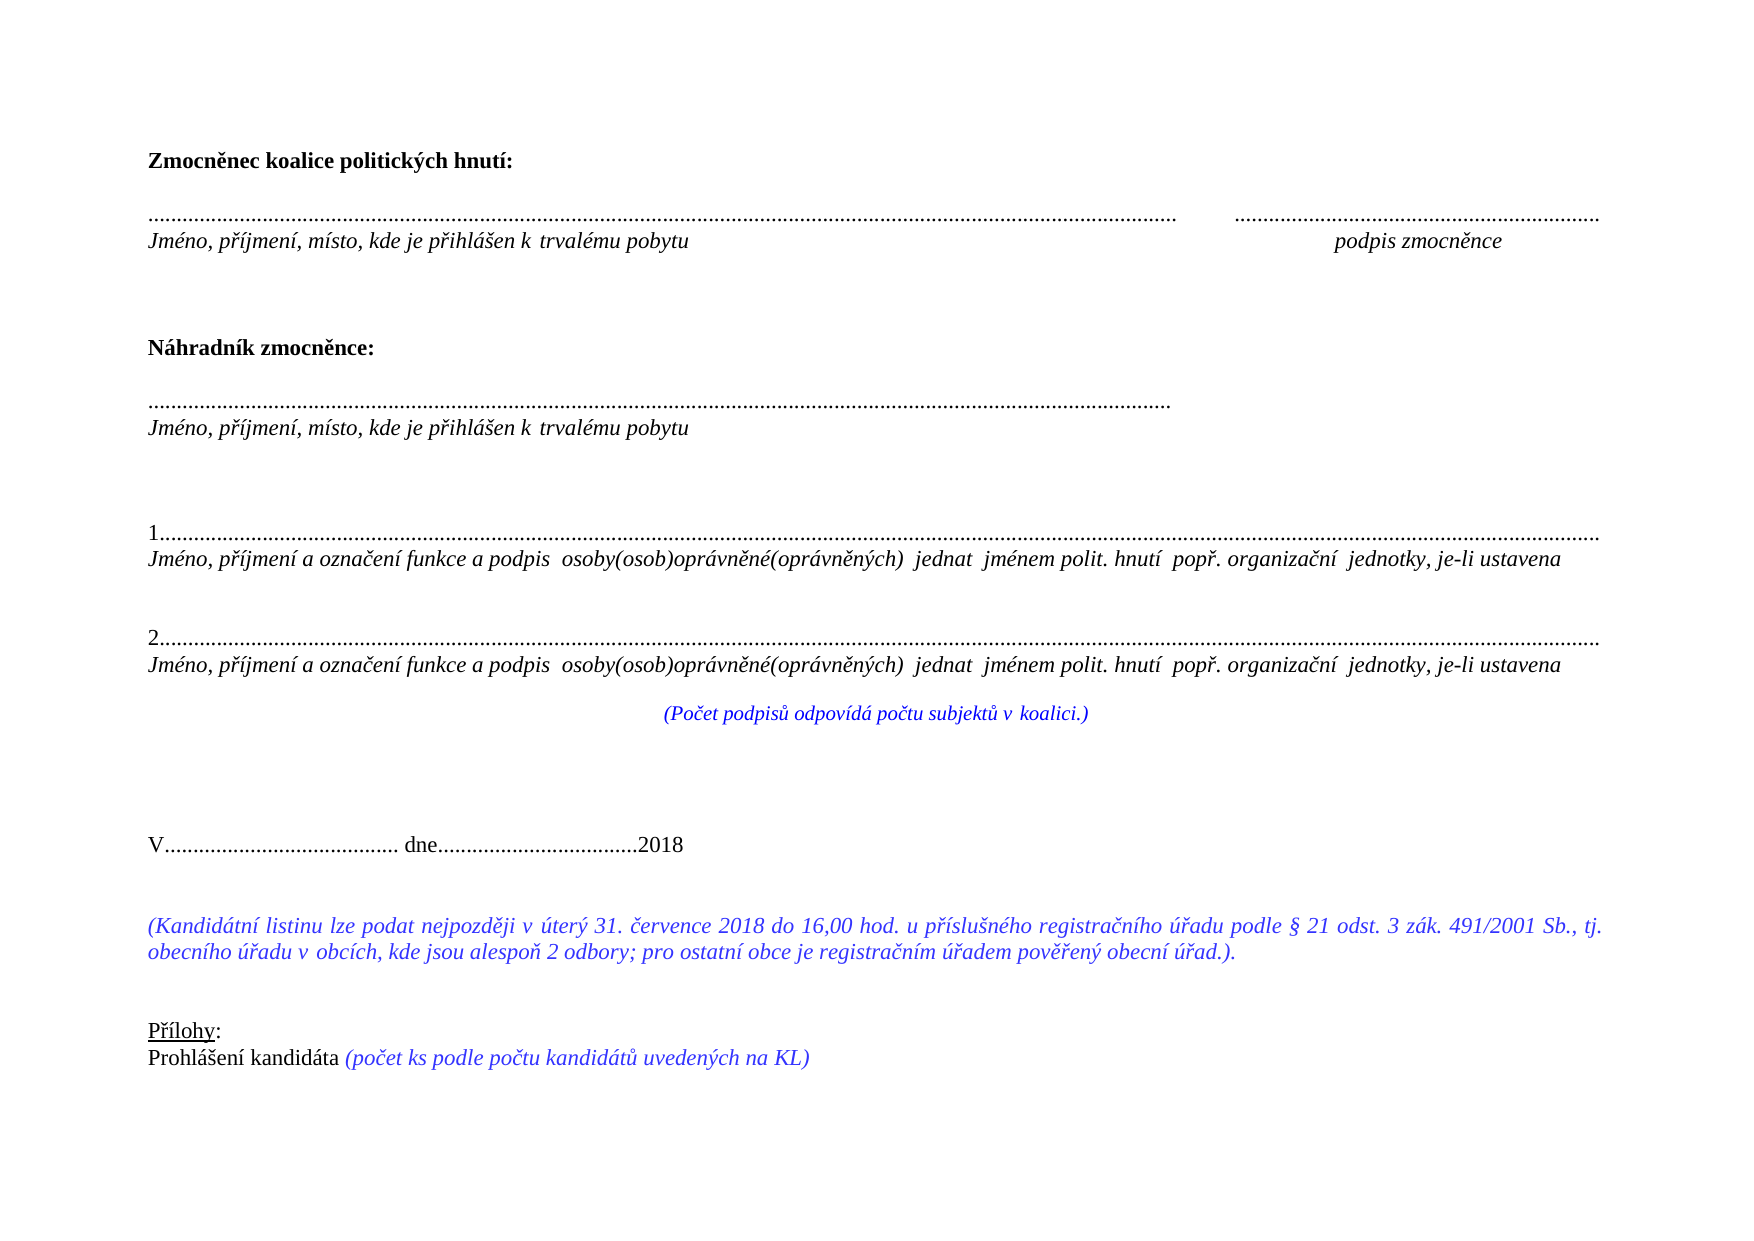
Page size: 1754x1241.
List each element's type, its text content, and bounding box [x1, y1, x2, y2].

title (Kandidátní listinu lze podat nejpozději v úterý 31. července 2018 do 16,00 hod. u příslušného registračního úřadu podle § 21 odst. 3 zák. 491/2001 Sb., tj. obecního úřadu v obcích, kde jsou alespoň 2 odbory; pro ostatní obce je registračním úřadem pověřený obecní úřad.). [148, 912, 1606, 965]
title Prohlášení kandidáta (počet ks podle počtu kandidátů uvedených na KL) [148, 1044, 1606, 1070]
title V......................................... dne...................................2018 [148, 831, 1606, 857]
title Zmocněnec koalice politických hnutí: [148, 148, 1606, 174]
title Jméno, příjmení a označení funkce a podpis osoby(osob)oprávněné(oprávněných) jednat jménem polit. hnutí popř. organizační jednotky, je-li ustavena [148, 651, 1606, 677]
title Jméno, příjmení, místo, kde je přihlášen k trvalému pobytu podpis zmocněnce [148, 227, 1606, 253]
title .................................................................................................................................................................................... ................................................................ [148, 200, 1606, 227]
title Náhradník zmocněnce: [148, 334, 1606, 361]
title Jméno, příjmení, místo, kde je přihlášen k trvalému pobytu [148, 413, 1606, 440]
title (Počet podpisů odpovídá počtu subjektů v koalici.) [148, 701, 1606, 725]
title ................................................................................................................................................................................... [148, 387, 1606, 413]
title Jméno, příjmení a označení funkce a podpis osoby(osob)oprávněné(oprávněných) jednat jménem polit. hnutí popř. organizační jednotky, je-li ustavena [148, 545, 1606, 572]
title 1............................................................................................................................................................................................................................................................ [148, 519, 1606, 545]
title Přílohy: [148, 1017, 1606, 1044]
title 2............................................................................................................................................................................................................................................................ [148, 624, 1606, 651]
